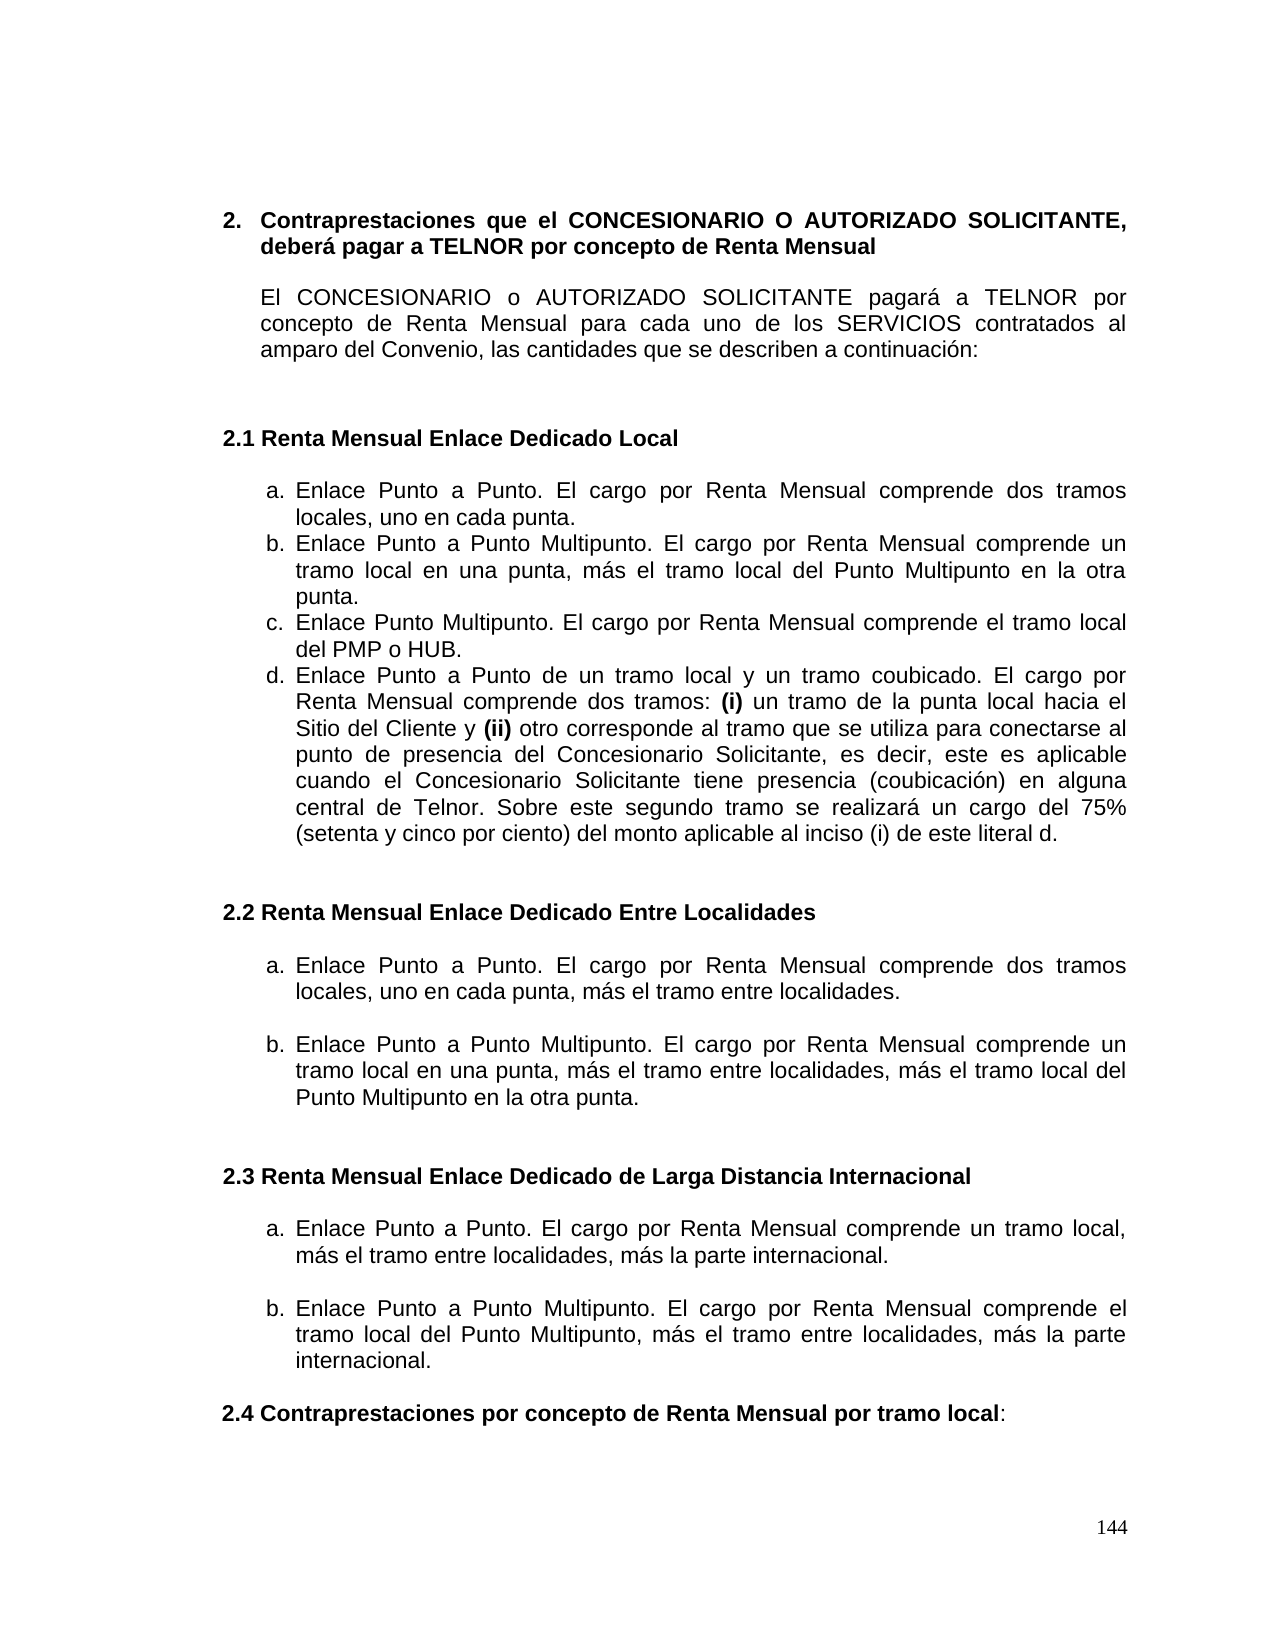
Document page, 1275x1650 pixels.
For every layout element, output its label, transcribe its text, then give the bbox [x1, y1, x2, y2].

list Contraprestaciones que el CONCESIONARIO O AUTORIZADO SOLICITANTE, deberá pagar a TELNOR por concepto de Renta Mensual [223, 207, 1127, 259]
list Enlace Punto a Punto Multipunto. El cargo por Renta Mensual comprende un tramo local en una punta, más el tramo local del Punto Multipunto en la otra punta. [266, 530, 1127, 609]
text 2.4 Contraprestaciones por concepto de Renta Mensual por tramo local: [222, 1400, 1127, 1426]
text 2.2 Renta Mensual Enlace Dedicado Entre Localidades [223, 899, 1127, 926]
list Enlace Punto a Punto Multipunto. El cargo por Renta Mensual comprende un tramo local en una punta, más el tramo entre localidades, más el tramo local del Punto Multipunto en la otra punta. [266, 1031, 1127, 1110]
list Enlace Punto a Punto. El cargo por Renta Mensual comprende un tramo local, más el tramo entre localidades, más la parte internacional. [266, 1215, 1127, 1268]
list Enlace Punto a Punto. El cargo por Renta Mensual comprende dos tramos locales, uno en cada punta. [266, 477, 1127, 530]
text El CONCESIONARIO o AUTORIZADO SOLICITANTE pagará a TELNOR por concepto de Renta Mensual para cada uno de los SERVICIOS contratados al amparo del Convenio, las cantidades que se describen a continuación: [260, 283, 1127, 362]
text 2.1 Renta Mensual Enlace Dedicado Local [148, 425, 1127, 451]
list Enlace Punto a Punto de un tramo local y un tramo coubicado. El cargo por Renta Mensual comprende dos tramos: (i) un tramo de la punta local hacia el Sitio del Cliente y (ii) otro corresponde al tramo que se utiliza para conectarse al punto de presencia del Concesionario Solicitante, es decir, este es aplicable cuando el Concesionario Solicitante tiene presencia (coubicación) en alguna central de Telnor. Sobre este segundo tramo se realizará un cargo del 75% (setenta y cinco por ciento) del monto aplicable al inciso (i) de este literal d. [266, 662, 1127, 846]
list Enlace Punto a Punto. El cargo por Renta Mensual comprende dos tramos locales, uno en cada punta, más el tramo entre localidades. [266, 952, 1127, 1004]
list Enlace Punto Multipunto. El cargo por Renta Mensual comprende el tramo local del PMP o HUB. [266, 609, 1127, 662]
list Enlace Punto a Punto Multipunto. El cargo por Renta Mensual comprende el tramo local del Punto Multipunto, más el tramo entre localidades, más la parte internacional. [266, 1294, 1127, 1373]
text 2.3 Renta Mensual Enlace Dedicado de Larga Distancia Internacional [223, 1163, 1127, 1189]
